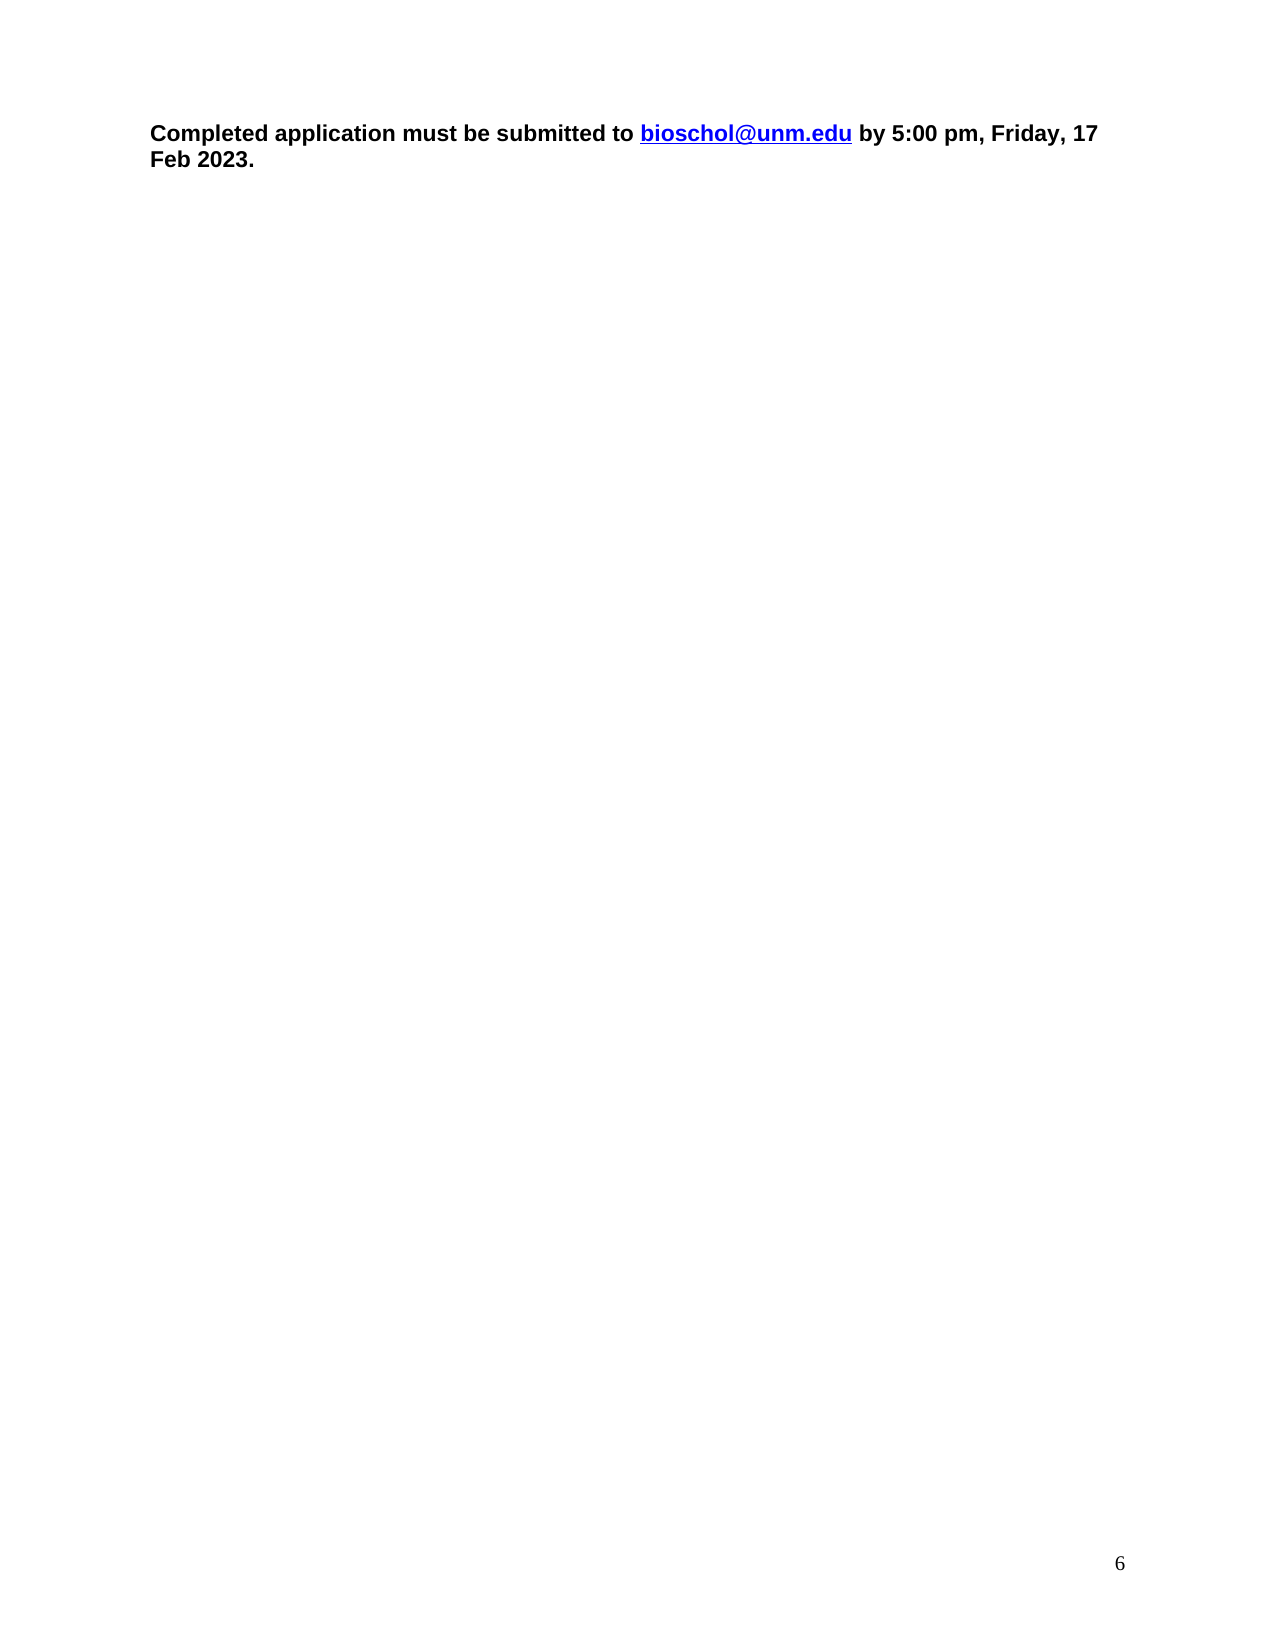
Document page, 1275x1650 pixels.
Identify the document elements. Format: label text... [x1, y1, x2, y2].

text Completed application must be submitted to bioschol@unm.edu by 5:00 pm, Friday, 17 Feb 2023. [150, 120, 1125, 173]
